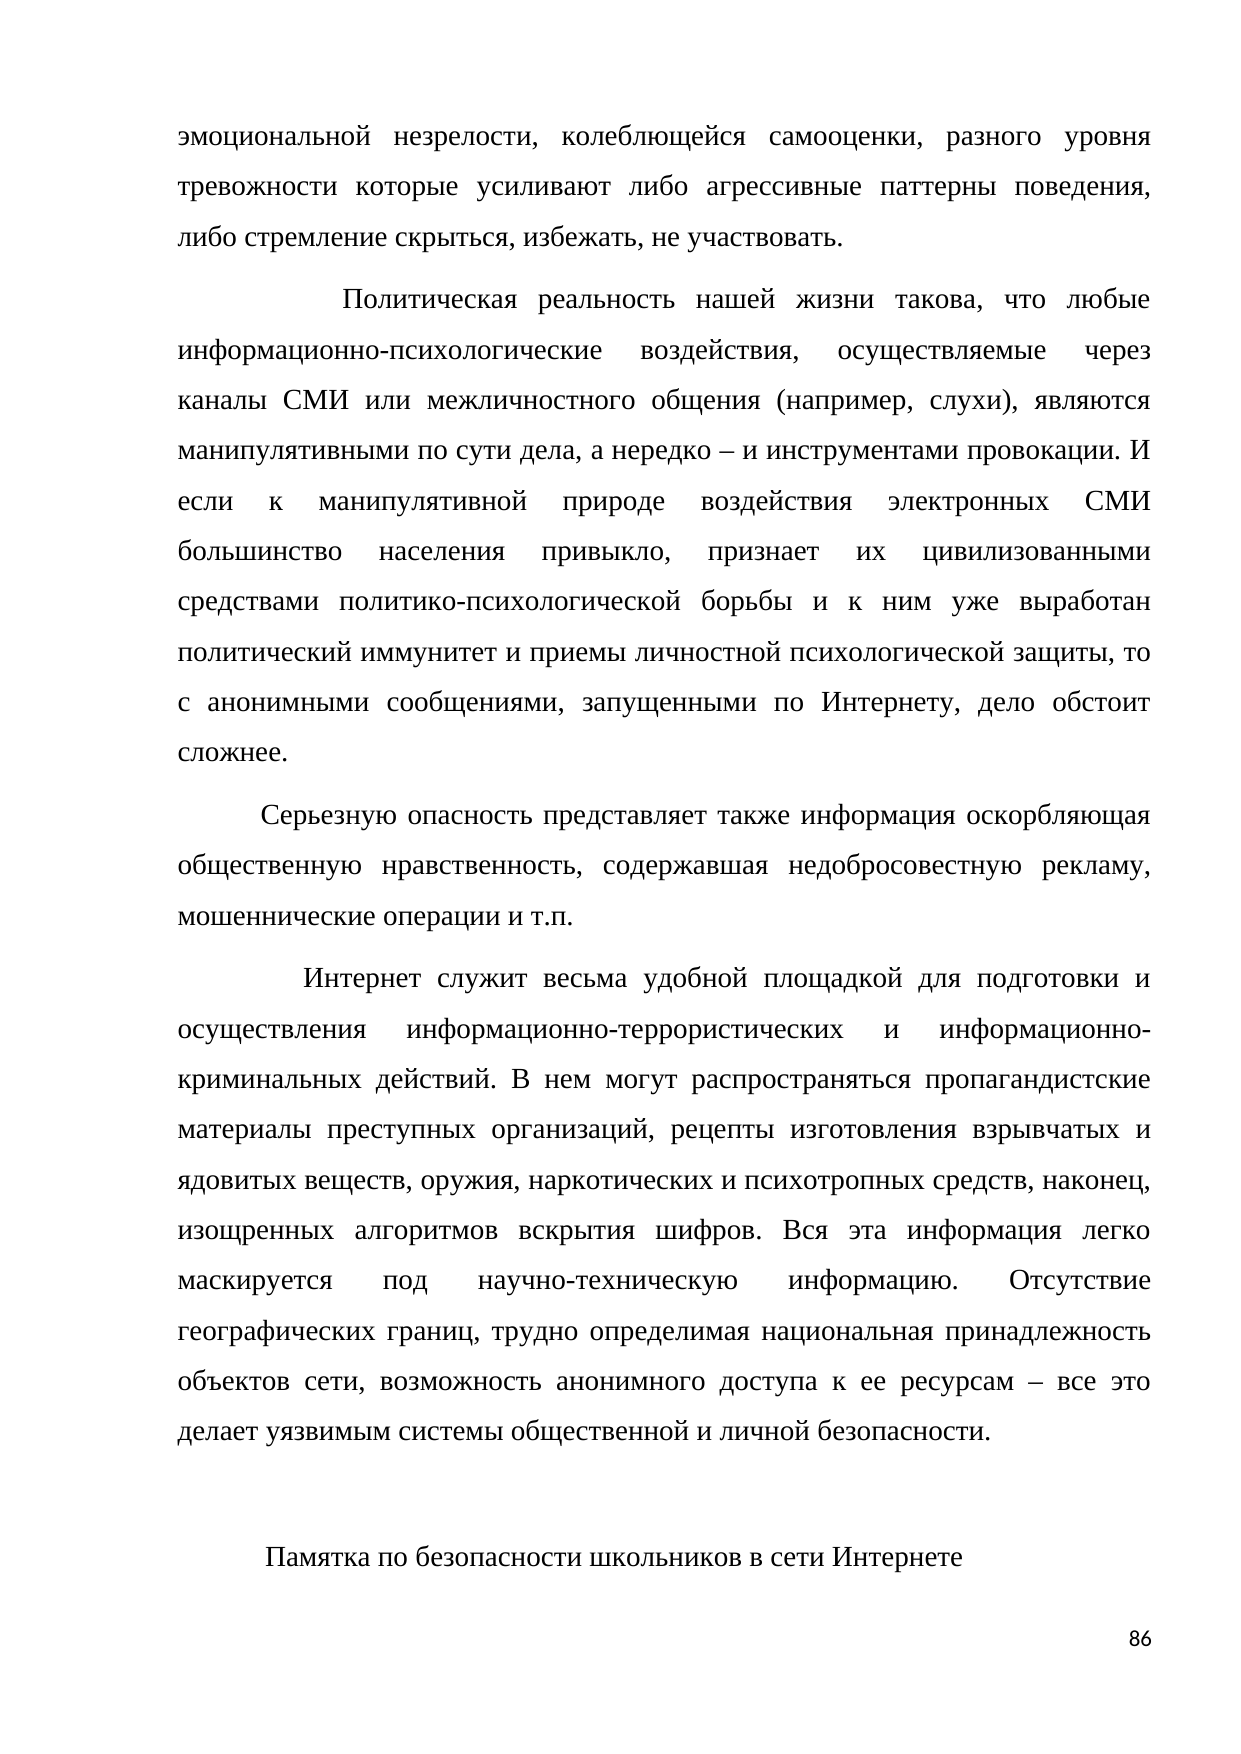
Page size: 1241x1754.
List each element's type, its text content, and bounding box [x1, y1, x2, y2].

text Интернет служит весьма удобной площадкой для подготовки и осуществления информационно-террористических и информационно-криминальных действий. В нем могут распространяться пропагандистские материалы преступных организаций, рецепты изготовления взрывчатых и ядовитых веществ, оружия, наркотических и психотропных средств, наконец, изощренных алгоритмов вскрытия шифров. Вся эта информация легко маскируется под научно-техническую информацию. Отсутствие географических границ, трудно определимая национальная принадлежность объектов сети, возможность анонимного доступа к ее ресурсам – все это делает уязвимым системы общественной и личной безопасности. [177, 961, 1152, 1447]
text Серьезную опасность представляет также информация оскорбляющая общественную нравственность, содержавшая недобросовестную рекламу, мошеннические операции и т.п. [177, 797, 1152, 931]
text Памятка по безопасности школьников в сети Интернете [177, 1539, 1152, 1573]
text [177, 118, 1152, 252]
text Политическая реальность нашей жизни такова, что любые информационно-психологические воздействия, осуществляемые через каналы СМИ или межличностного общения (например, слухи), являются манипулятивными по сути дела, а нередко – и инструментами провокации. И если к манипулятивной природе воздействия электронных СМИ большинство населения привыкло, признает их цивилизованными средствами политико-психологической борьбы и к ним уже выработан политический иммунитет и приемы личностной психологической защиты, то с анонимными сообщениями, запущенными по Интернету, дело обстоит сложнее. [177, 282, 1152, 768]
